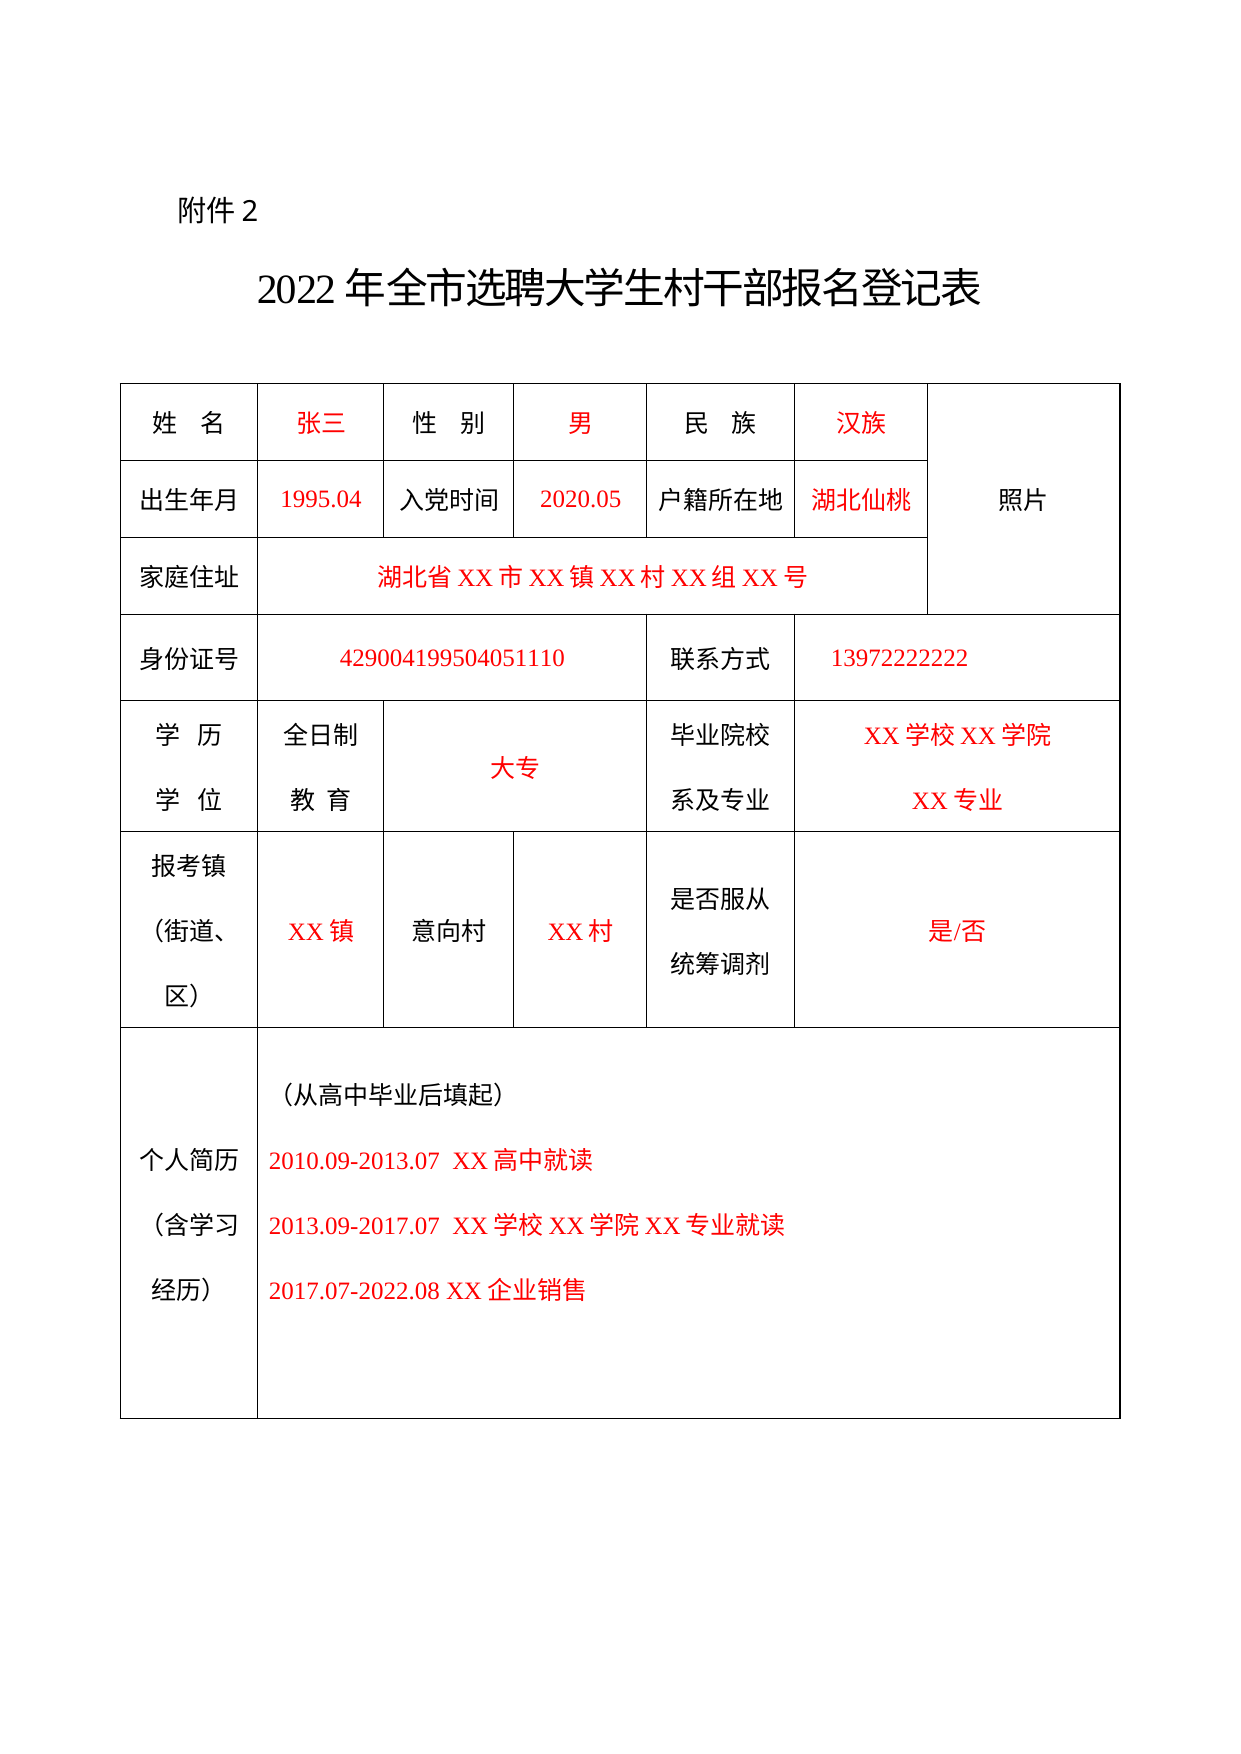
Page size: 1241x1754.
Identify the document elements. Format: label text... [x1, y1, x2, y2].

table_header 男 [514, 384, 646, 460]
table_cell 户籍所在地 [647, 461, 794, 537]
table_cell 个人简历（含学习经历） [121, 1028, 257, 1418]
table_cell 13972222222 [795, 615, 1119, 700]
table_header 民 族 [647, 384, 794, 460]
table_cell 是否服从 统筹调剂 [647, 832, 794, 1027]
table_cell 报考镇（街道、区） [121, 832, 257, 1027]
table_cell 全日制 教 育 [258, 701, 383, 831]
table_cell 学 历 学 位 [121, 701, 257, 831]
table_cell 湖北省XX市XX镇XX村XX组XX号 [258, 538, 927, 613]
table_cell XX学校XX学院 XX专业 [795, 701, 1119, 831]
table_cell 联系方式 [647, 615, 794, 700]
table_cell 家庭住址 [121, 538, 257, 613]
table_cell 湖北仙桃 [795, 461, 927, 537]
table_cell 2020.05 [514, 461, 646, 537]
table_header 照片 [928, 384, 1119, 613]
table_cell （从高中毕业后填起） 2010.09-2013.07 XX高中就读 2013.09-2017.07 XX学校XX学院XX专业就读 2017.07-2022.08 XX企业销售 [258, 1028, 1119, 1418]
table_cell 毕业院校 系及专业 [647, 701, 794, 831]
table_cell XX村 [514, 832, 646, 1027]
table_cell 身份证号 [121, 615, 257, 700]
text 附件2 [177, 178, 1063, 232]
table_header 张三 [258, 384, 383, 460]
table_header 姓 名 [121, 384, 257, 460]
table_header 性 别 [384, 384, 513, 460]
table_cell XX镇 [258, 832, 383, 1027]
table_cell 入党时间 [384, 461, 513, 537]
table_cell 出生年月 [121, 461, 257, 537]
table_cell 429004199504051110 [258, 615, 646, 700]
table_cell 1995.04 [258, 461, 383, 537]
table_cell 是/否 [795, 832, 1119, 1027]
table_header 汉族 [795, 384, 927, 460]
text 2022年全市选聘大学生村干部报名登记表 [177, 253, 1063, 318]
table_cell 大专 [384, 701, 646, 831]
table_cell 意向村 [384, 832, 513, 1027]
